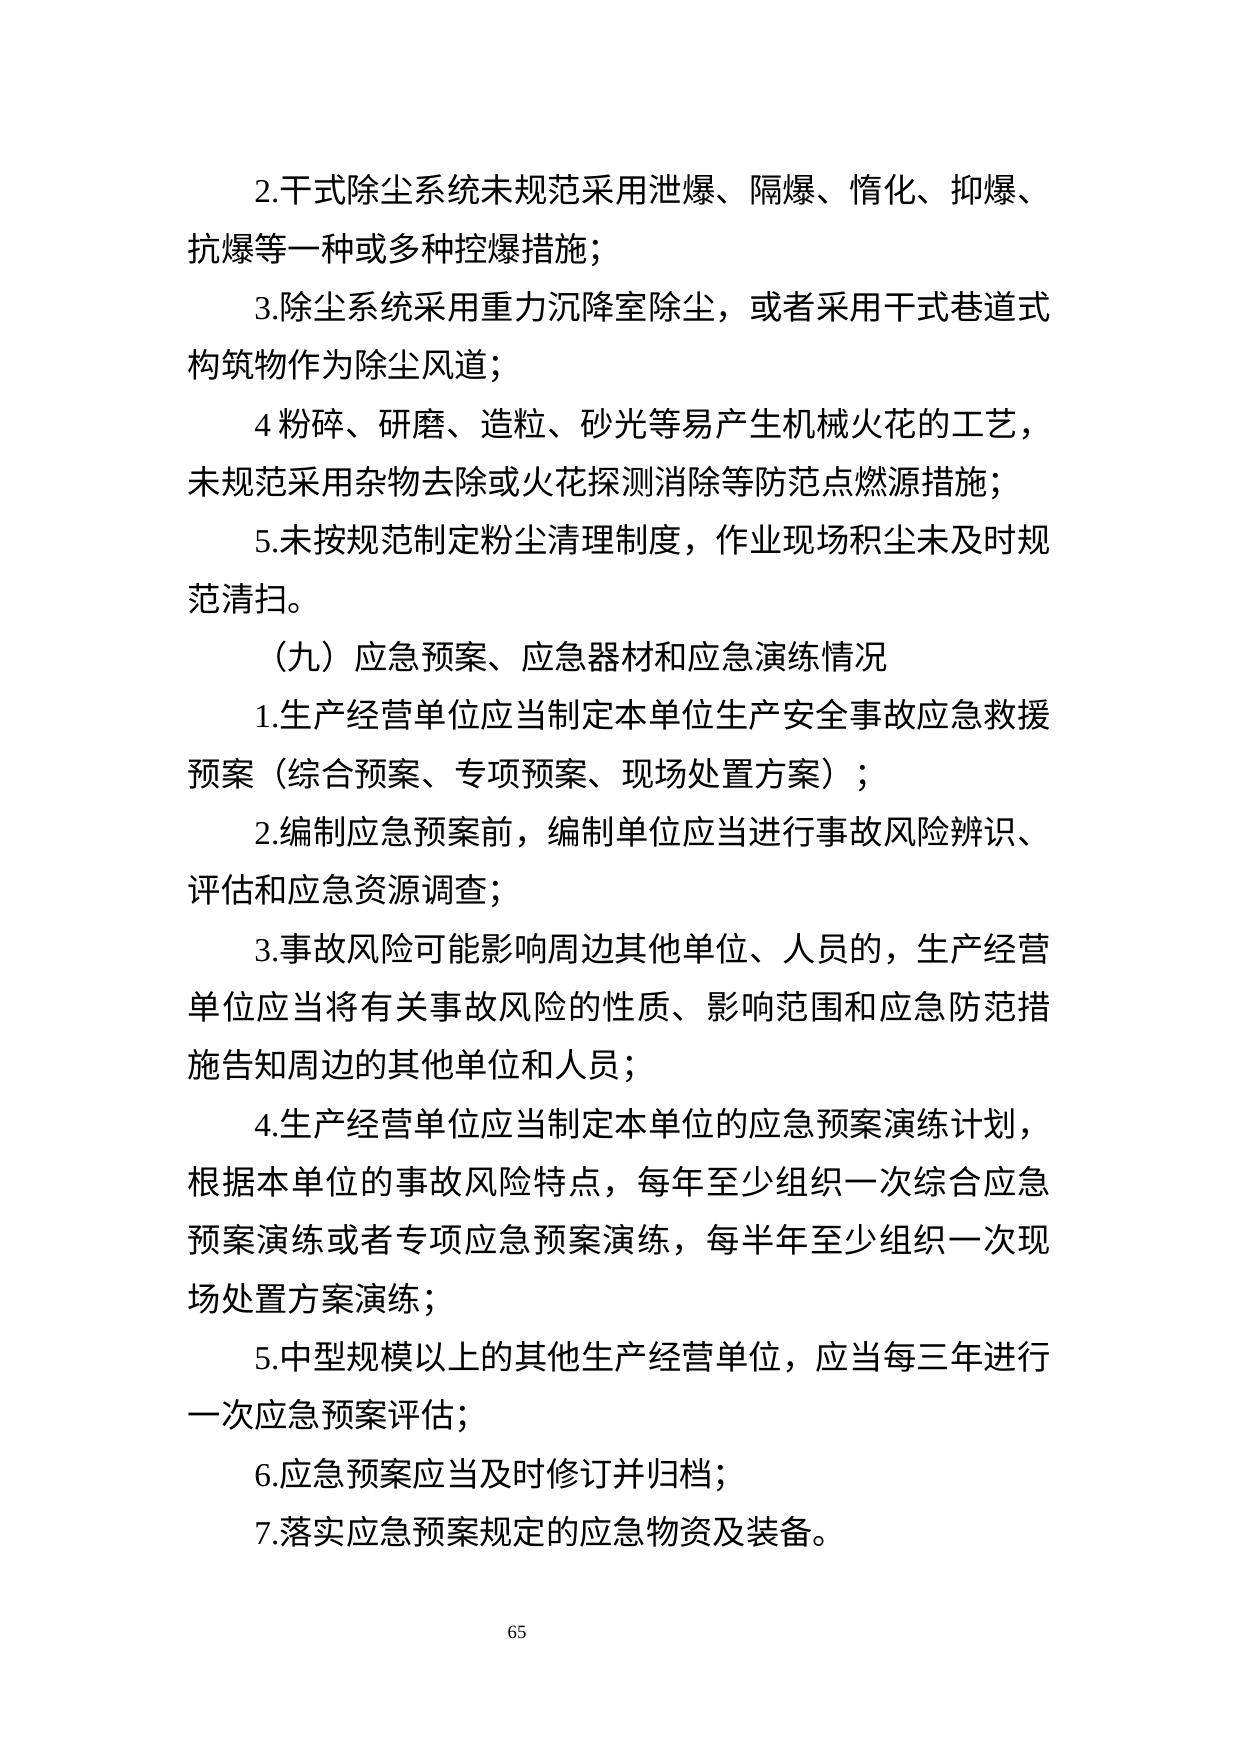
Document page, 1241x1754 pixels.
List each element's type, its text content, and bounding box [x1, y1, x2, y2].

text 3.事故风险可能影响周边其他单位、人员的，生产经营单位应当将有关事故风险的性质、影响范围和应急防范措施告知周边的其他单位和人员； [187, 914, 1053, 1089]
text 6.应急预案应当及时修订并归档； [187, 1439, 1053, 1498]
text 2.编制应急预案前，编制单位应当进行事故风险辨识、评估和应急资源调查； [187, 798, 1053, 914]
text 5.未按规范制定粉尘清理制度，作业现场积尘未及时规范清扫。 [187, 506, 1053, 623]
text （九）应急预案、应急器材和应急演练情况 [187, 623, 1053, 681]
text 4.生产经营单位应当制定本单位的应急预案演练计划，根据本单位的事故风险特点，每年至少组织一次综合应急预案演练或者专项应急预案演练，每半年至少组织一次现场处置方案演练； [187, 1089, 1053, 1323]
text 2.干式除尘系统未规范采用泄爆、隔爆、惰化、抑爆、抗爆等一种或多种控爆措施； [187, 156, 1053, 273]
text 4粉碎、研磨、造粒、砂光等易产生机械火花的工艺，未规范采用杂物去除或火花探测消除等防范点燃源措施； [187, 389, 1053, 506]
text 5.中型规模以上的其他生产经营单位，应当每三年进行一次应急预案评估； [187, 1323, 1053, 1439]
text 7.落实应急预案规定的应急物资及装备。 [187, 1498, 1053, 1556]
text 1.生产经营单位应当制定本单位生产安全事故应急救援预案（综合预案、专项预案、现场处置方案）； [187, 681, 1053, 798]
text 3.除尘系统采用重力沉降室除尘，或者采用干式巷道式构筑物作为除尘风道； [187, 273, 1053, 389]
